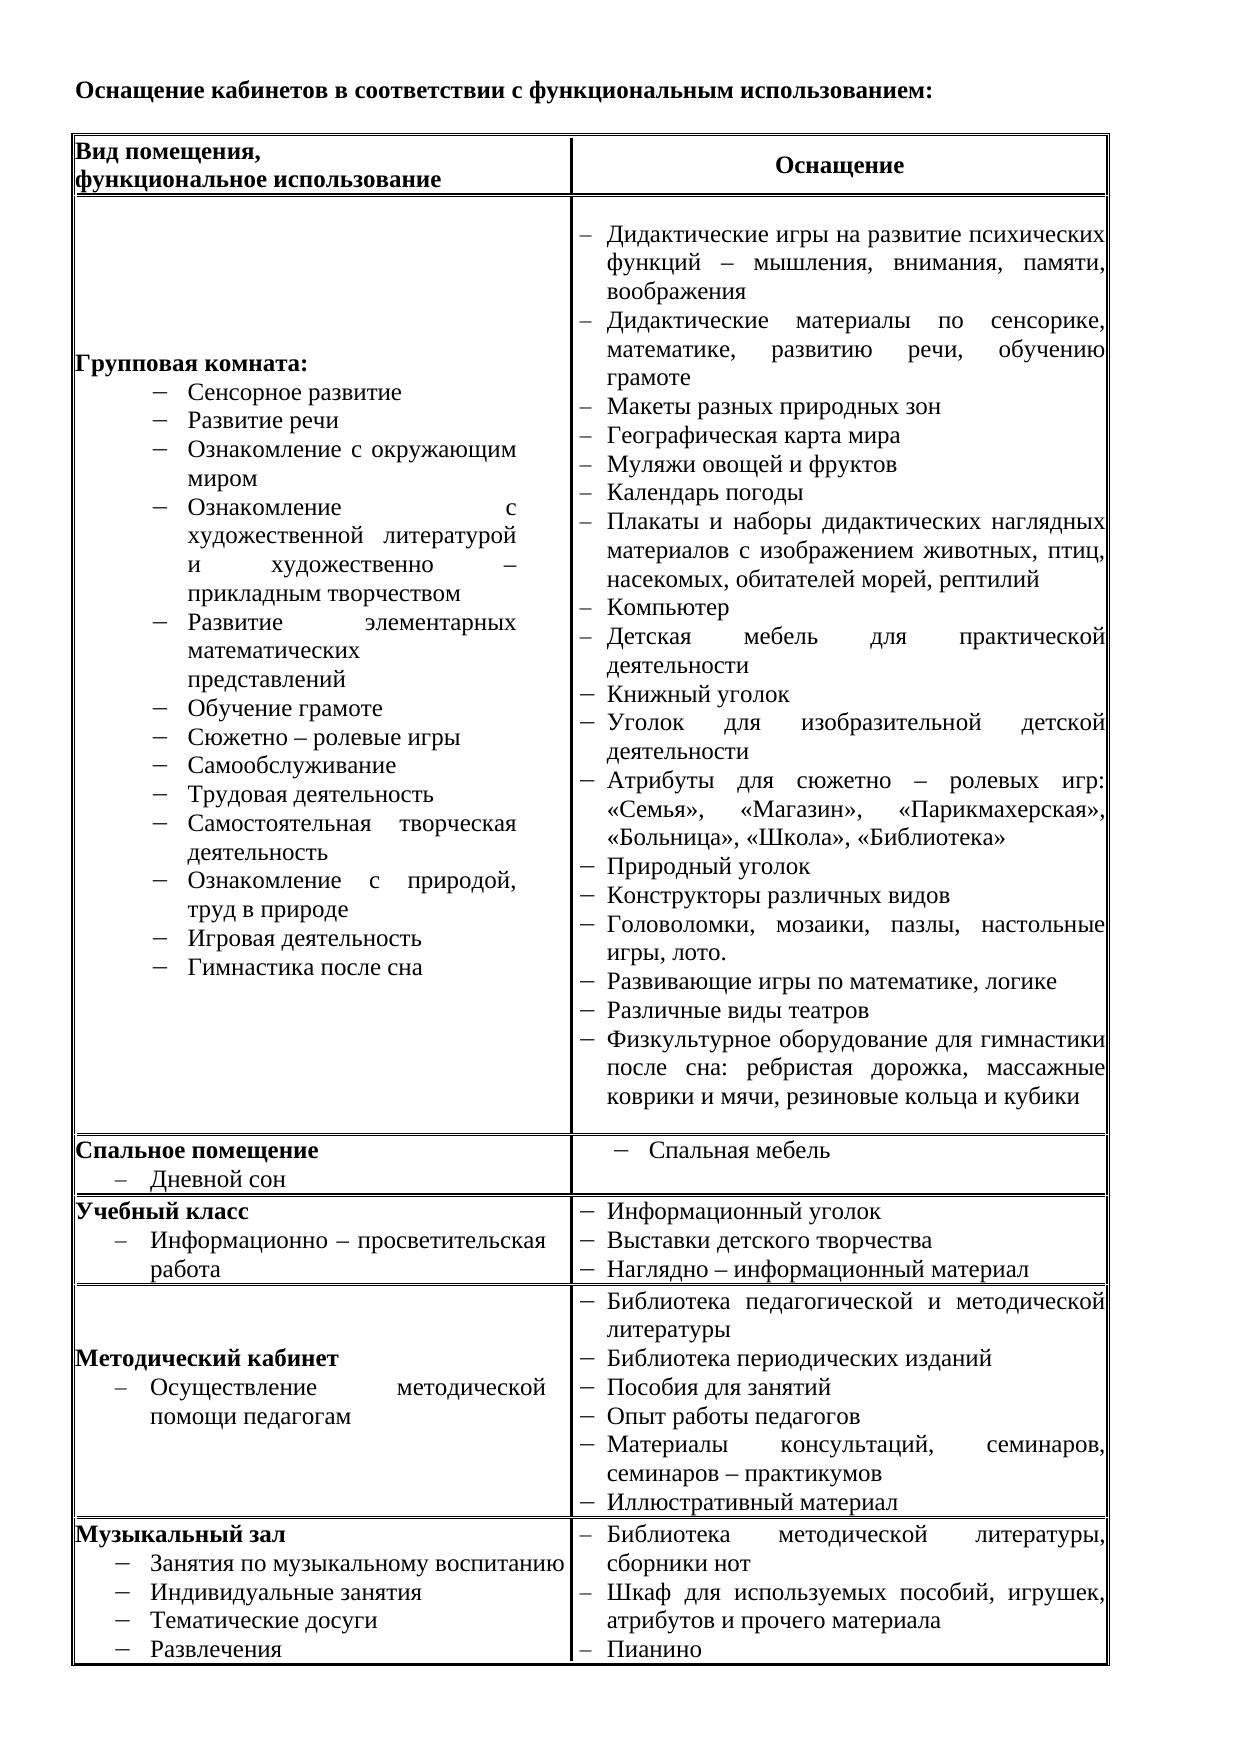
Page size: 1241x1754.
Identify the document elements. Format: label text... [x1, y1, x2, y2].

table_cell Методический кабинет Осуществление методической помощи педагогам [73, 1283, 571, 1516]
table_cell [571, 1516, 1108, 1663]
table_header Оснащение [571, 136, 1106, 193]
text Оснащение кабинетов в соответствии с функциональным использованием: [75, 75, 1165, 104]
table_cell Спальное помещение Дневной сон [75, 1133, 570, 1193]
table_cell Спальная мебель [573, 1133, 1107, 1193]
table_cell Учебный класс Информационно – просветительская работа [75, 1193, 570, 1283]
table_cell Дидактические игры на развитие психических функций – мышления, внимания, памяти, воображения Дидактические материалы по сенсорике, математике, развитию речи, обучению грамоте Макеты разных природных зон Географическая карта мира Муляжи овощей и фруктов Календарь погоды Плакаты и наборы дидактических наглядных материалов с изображением животных, птиц, насекомых, обитателей морей, рептилий Компьютер Детская мебель для практической деятельности Книжный уголок Уголок для изобразительной детской деятельности Атрибуты для сюжетно – ролевых игр: «Семья», «Магазин», «Парикмахерская», «Больница», «Школа», «Библиотека» Природный уголок Конструкторы различных видов Головоломки, мозаики, пазлы, настольные игры, лото. Развивающие игры по математике, логике Различные виды театров Физкультурное оборудование для гимнастики после сна: ребристая дорожка, массажные коврики и мячи, резиновые кольца и кубики [573, 193, 1107, 1132]
table_cell Библиотека педагогической и методической литературы Библиотека периодических изданий Пособия для занятий Опыт работы педагогов Материалы консультаций, семинаров, семинаров – практикумов Иллюстративный материал [571, 1283, 1108, 1516]
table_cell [73, 1516, 571, 1663]
table_cell Информационный уголок Выставки детского творчества Наглядно – информационный материал [573, 1193, 1107, 1283]
table_cell Групповая комната: Сенсорное развитие Развитие речи Ознакомление с окружающим миром Ознакомление с художественной литературой и художественно – прикладным творчеством Развитие элементарных математических представлений Обучение грамоте Сюжетно – ролевые игры Самообслуживание Трудовая деятельность Самостоятельная творческая деятельность Ознакомление с природой, труд в природе Игровая деятельность Гимнастика после сна [75, 193, 570, 1132]
table_header Вид помещения, функциональное использование [75, 136, 571, 193]
